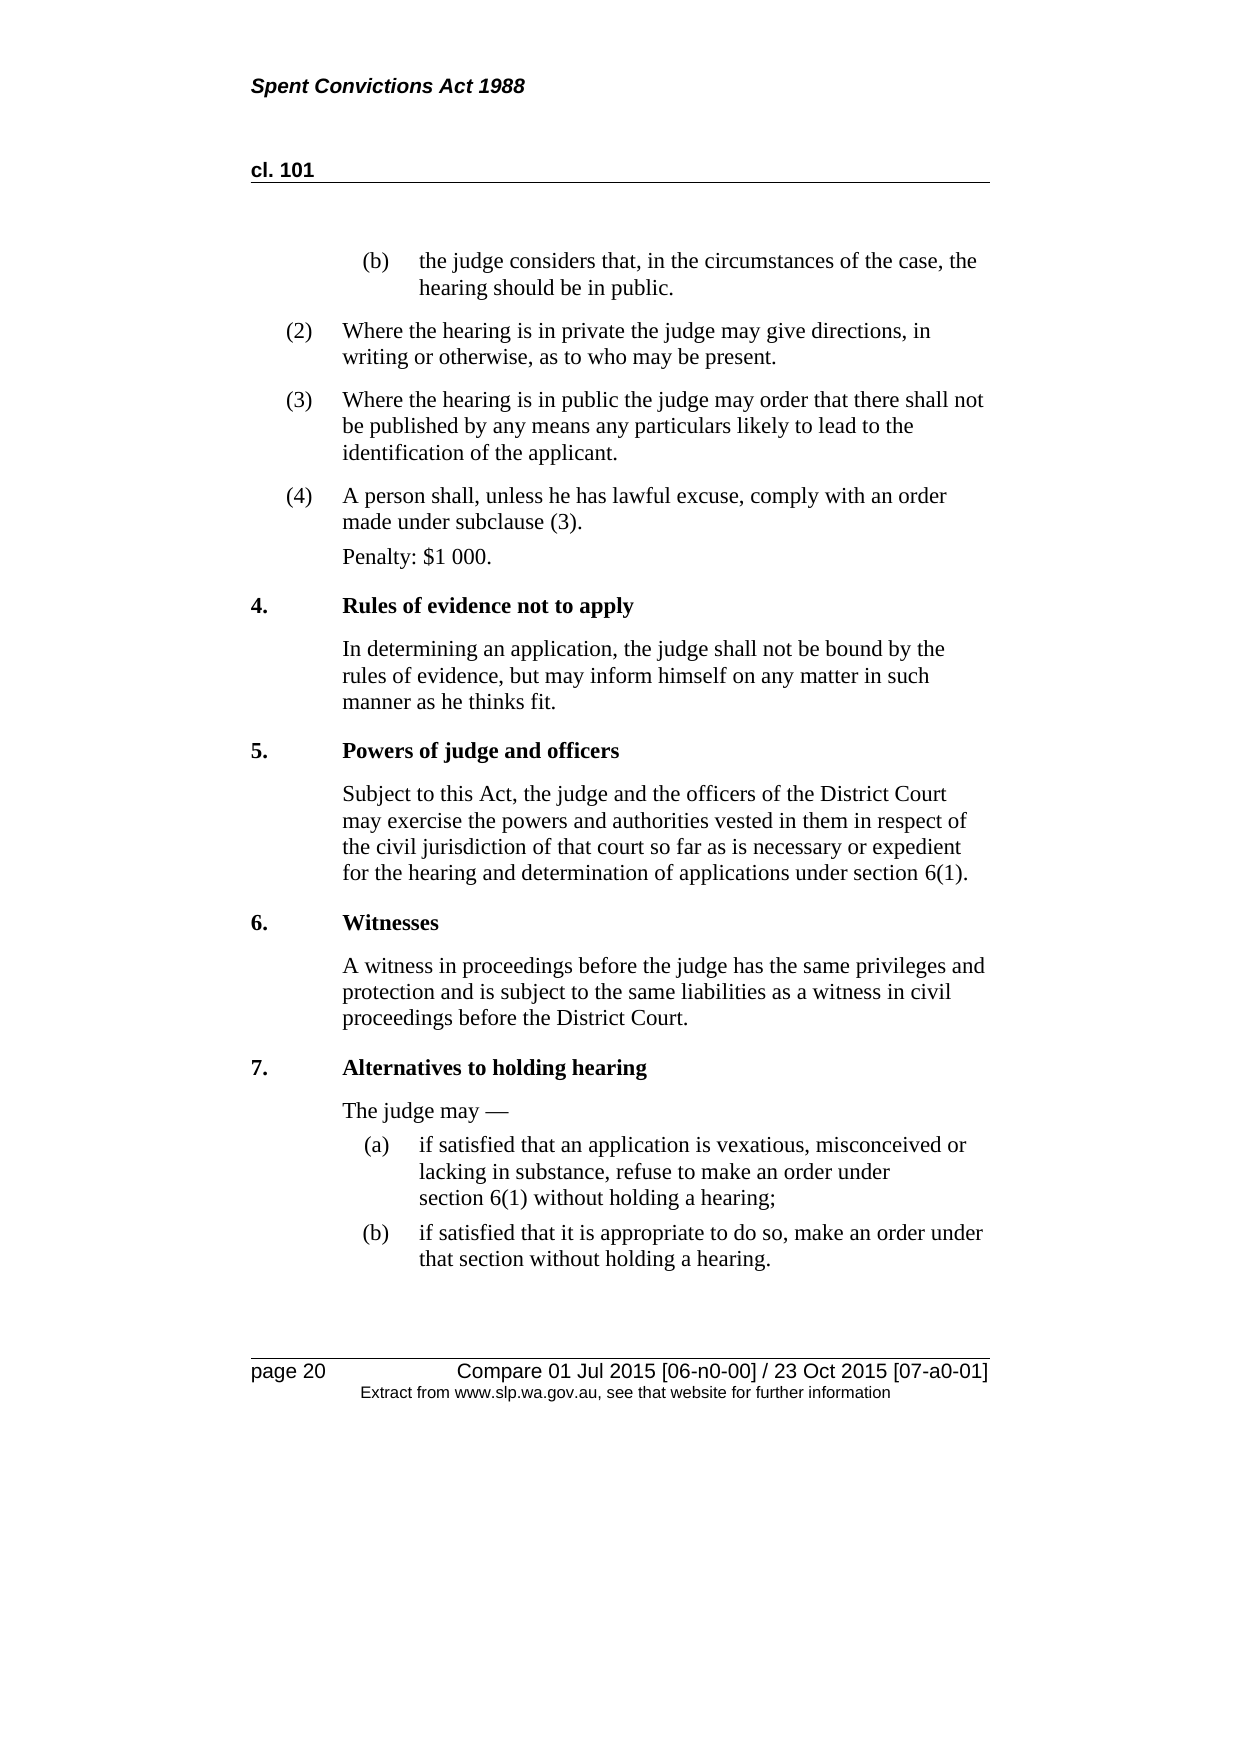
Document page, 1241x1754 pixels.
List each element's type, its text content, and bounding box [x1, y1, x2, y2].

subtitle 4. Rules of evidence not to apply [251, 592, 990, 619]
text (a) if satisfied that an application is vexatious, misconceived or lacking in substance, refuse to make an order under section 6(1) without holding a hearing; [251, 1131, 990, 1210]
text (b) the judge considers that, in the circumstances of the case, the hearing should be in public. [251, 247, 990, 300]
text (2) Where the hearing is in private the judge may give directions, in writing or otherwise, as to who may be present. [251, 317, 990, 369]
subtitle 7. Alternatives to holding hearing [251, 1054, 990, 1080]
text The judge may — [251, 1097, 990, 1123]
text Penalty: $1 000. [251, 543, 990, 569]
text (3) Where the hearing is in public the judge may order that there shall not be published by any means any particulars likely to lead to the identification of the applicant. [251, 386, 990, 465]
text A witness in proceedings before the judge has the same privileges and protection and is subject to the same liabilities as a witness in civil proceedings before the District Court. [251, 952, 990, 1031]
text In determining an application, the judge shall not be bound by the rules of evidence, but may inform himself on any matter in such manner as he thinks fit. [251, 635, 990, 714]
subtitle 5. Powers of judge and officers [251, 737, 990, 764]
subtitle 6. Witnesses [251, 909, 990, 935]
text (b) if satisfied that it is appropriate to do so, make an order under that section without holding a hearing. [251, 1219, 990, 1271]
text Subject to this Act, the judge and the officers of the District Court may exercise the powers and authorities vested in them in respect of the civil jurisdiction of that court so far as is necessary or expedient for the hearing and determination of applications under section 6(1). [251, 780, 990, 886]
text (4) A person shall, unless he has lawful excuse, comply with an order made under subclause (3). [251, 482, 990, 535]
